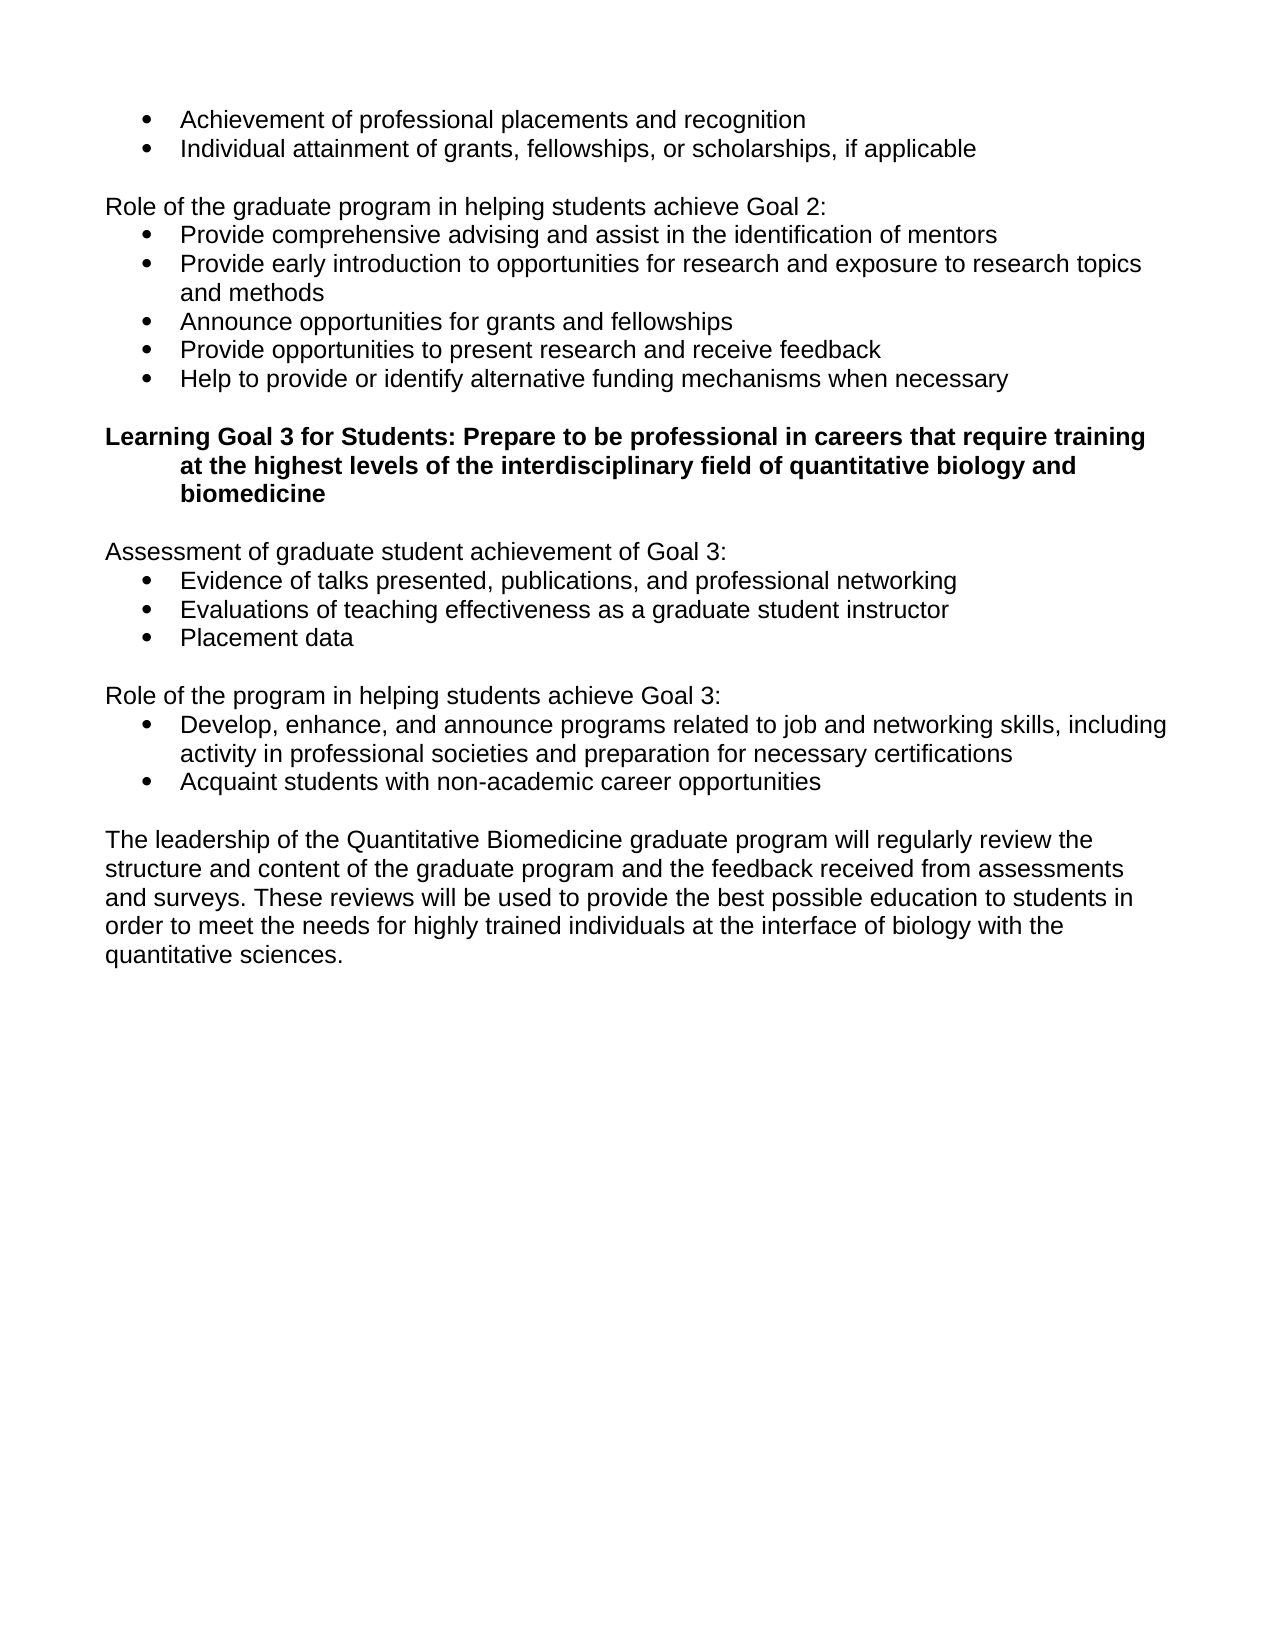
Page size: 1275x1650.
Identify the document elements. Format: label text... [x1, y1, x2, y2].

list Placement data [142, 623, 1170, 652]
text Role of the program in helping students achieve Goal 3: [105, 681, 1170, 710]
list Evaluations of teaching effectiveness as a graduate student instructor [142, 594, 1170, 623]
list Provide opportunities to present research and receive feedback [142, 336, 1170, 364]
text Role of the graduate program in helping students achieve Goal 2: [105, 191, 1170, 220]
list Provide comprehensive advising and assist in the identification of mentors [142, 220, 1170, 249]
list Acquaint students with non-academic career opportunities [142, 767, 1170, 796]
list Individual attainment of grants, fellowships, or scholarships, if applicable [142, 134, 1170, 163]
text Learning Goal 3 for Students: Prepare to be professional in careers that require training at the highest levels of the interdisciplinary field of quantitative biology and biomedicine [105, 422, 1170, 508]
list Achievement of professional placements and recognition [142, 105, 1170, 134]
list Announce opportunities for grants and fellowships [142, 307, 1170, 336]
list Evidence of talks presented, publications, and professional networking [142, 566, 1170, 594]
list Develop, enhance, and announce programs related to job and networking skills, including activity in professional societies and preparation for necessary certifications [142, 710, 1170, 767]
text Assessment of graduate student achievement of Goal 3: [105, 537, 1170, 566]
list Help to provide or identify alternative funding mechanisms when necessary [142, 364, 1170, 393]
text The leadership of the Quantitative Biomedicine graduate program will regularly review the structure and content of the graduate program and the feedback received from assessments and surveys. These reviews will be used to provide the best possible education to students in order to meet the needs for highly trained individuals at the interface of biology with the quantitative sciences. [105, 825, 1170, 969]
list Provide early introduction to opportunities for research and exposure to research topics and methods [142, 249, 1170, 307]
